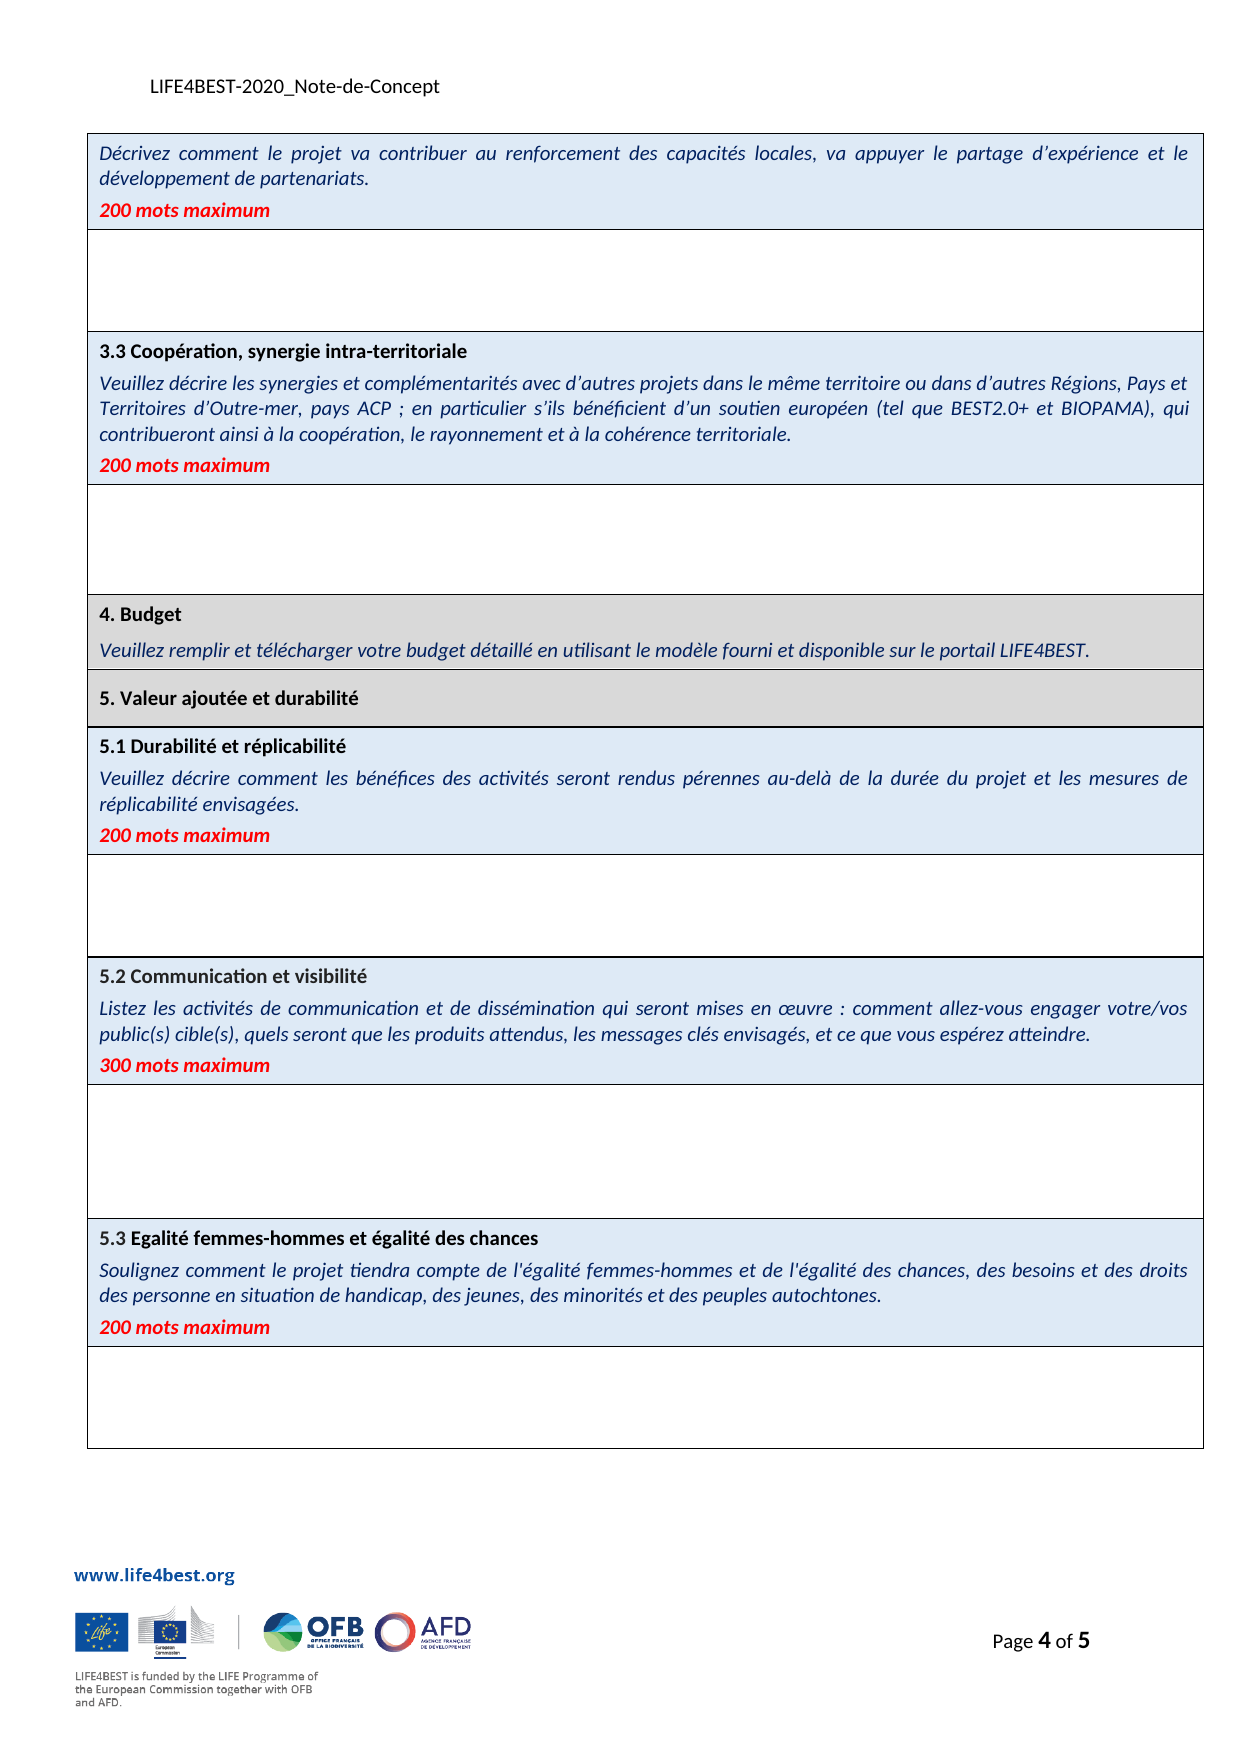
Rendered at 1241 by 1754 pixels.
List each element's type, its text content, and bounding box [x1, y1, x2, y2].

table_cell 5.2 Communication et visibilité Listez les activités de communication et de dissémination qui seront mises en œuvre : comment allez-vous engager votre/vos public(s) cible(s), quels seront que les produits attendus, les messages clés envisagés, et ce que vous espérez atteindre. 300 mots maximum [88, 958, 1203, 1084]
table_cell 3.3 Coopération, synergie intra-territoriale Veuillez décrire les synergies et complémentarités avec d’autres projets dans le même territoire ou dans d’autres Régions, Pays et Territoires d’Outre-mer, pays ACP ; en particulier s’ils bénéficient d’un soutien européen (tel que BEST2.0+ et BIOPAMA), qui contribueront ainsi à la coopération, le rayonnement et à la cohérence territoriale. 200 mots maximum [88, 332, 1203, 484]
table_cell [88, 855, 1203, 956]
table_cell [88, 230, 1203, 331]
table_cell 4. Budget Veuillez remplir et télécharger votre budget détaillé en utilisant le modèle fourni et disponible sur le portail LIFE4BEST. [88, 595, 1203, 668]
picture [73, 1566, 471, 1720]
table_cell [88, 1347, 1203, 1448]
table_cell 5.1 Durabilité et réplicabilité Veuillez décrire comment les bénéfices des activités seront rendus pérennes au-delà de la durée du projet et les mesures de réplicabilité envisagées. 200 mots maximum [88, 728, 1203, 854]
table_cell [88, 485, 1203, 594]
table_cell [88, 134, 1203, 229]
table_cell 5. Valeur ajoutée et durabilité [88, 670, 1203, 726]
table_cell 5.3 Egalité femmes-hommes et égalité des chances Soulignez comment le projet tiendra compte de l'égalité femmes-hommes et de l'égalité des chances, des besoins et des droits des personne en situation de handicap, des jeunes, des minorités et des peuples autochtones. 200 mots maximum [88, 1219, 1203, 1346]
table_cell [88, 1085, 1203, 1218]
